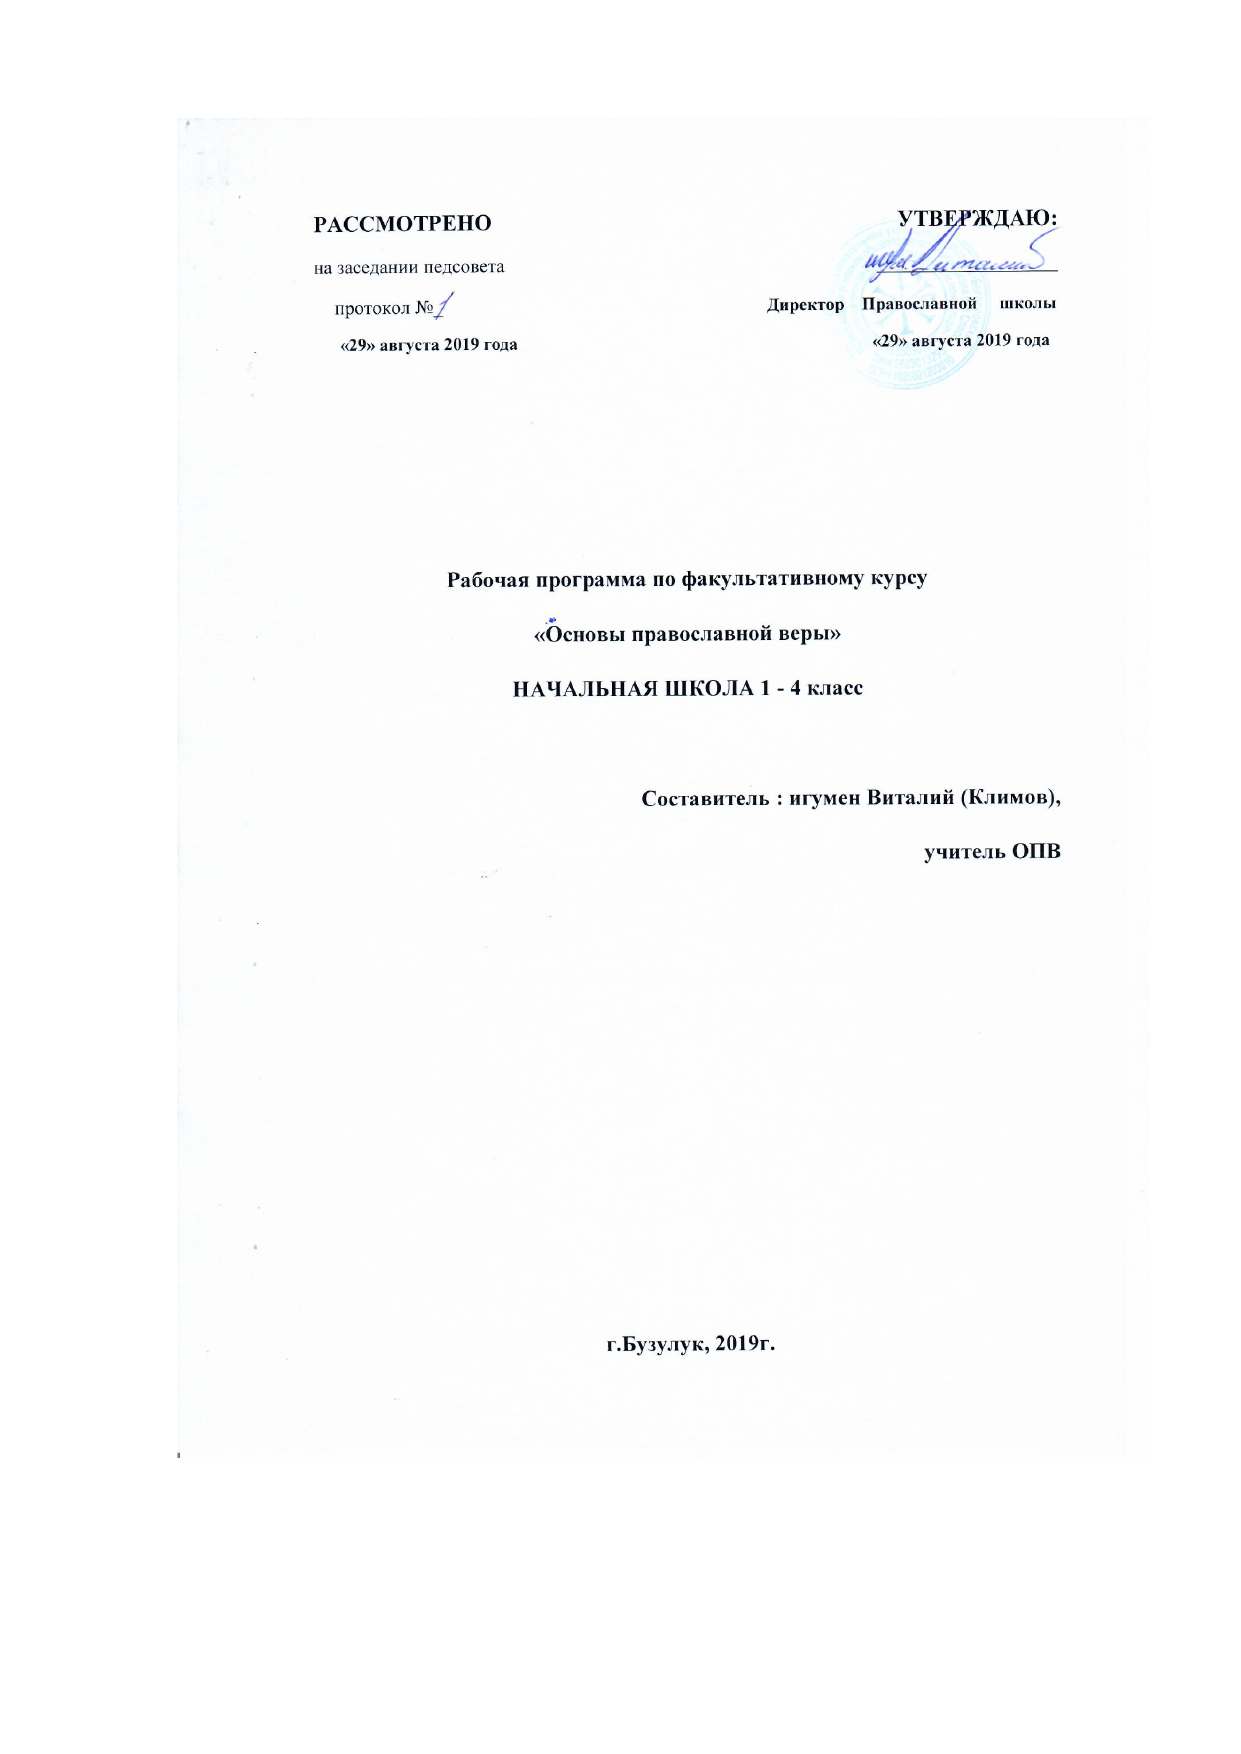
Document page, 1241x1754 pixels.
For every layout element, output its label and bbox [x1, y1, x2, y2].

picture [177, 118, 1152, 1458]
